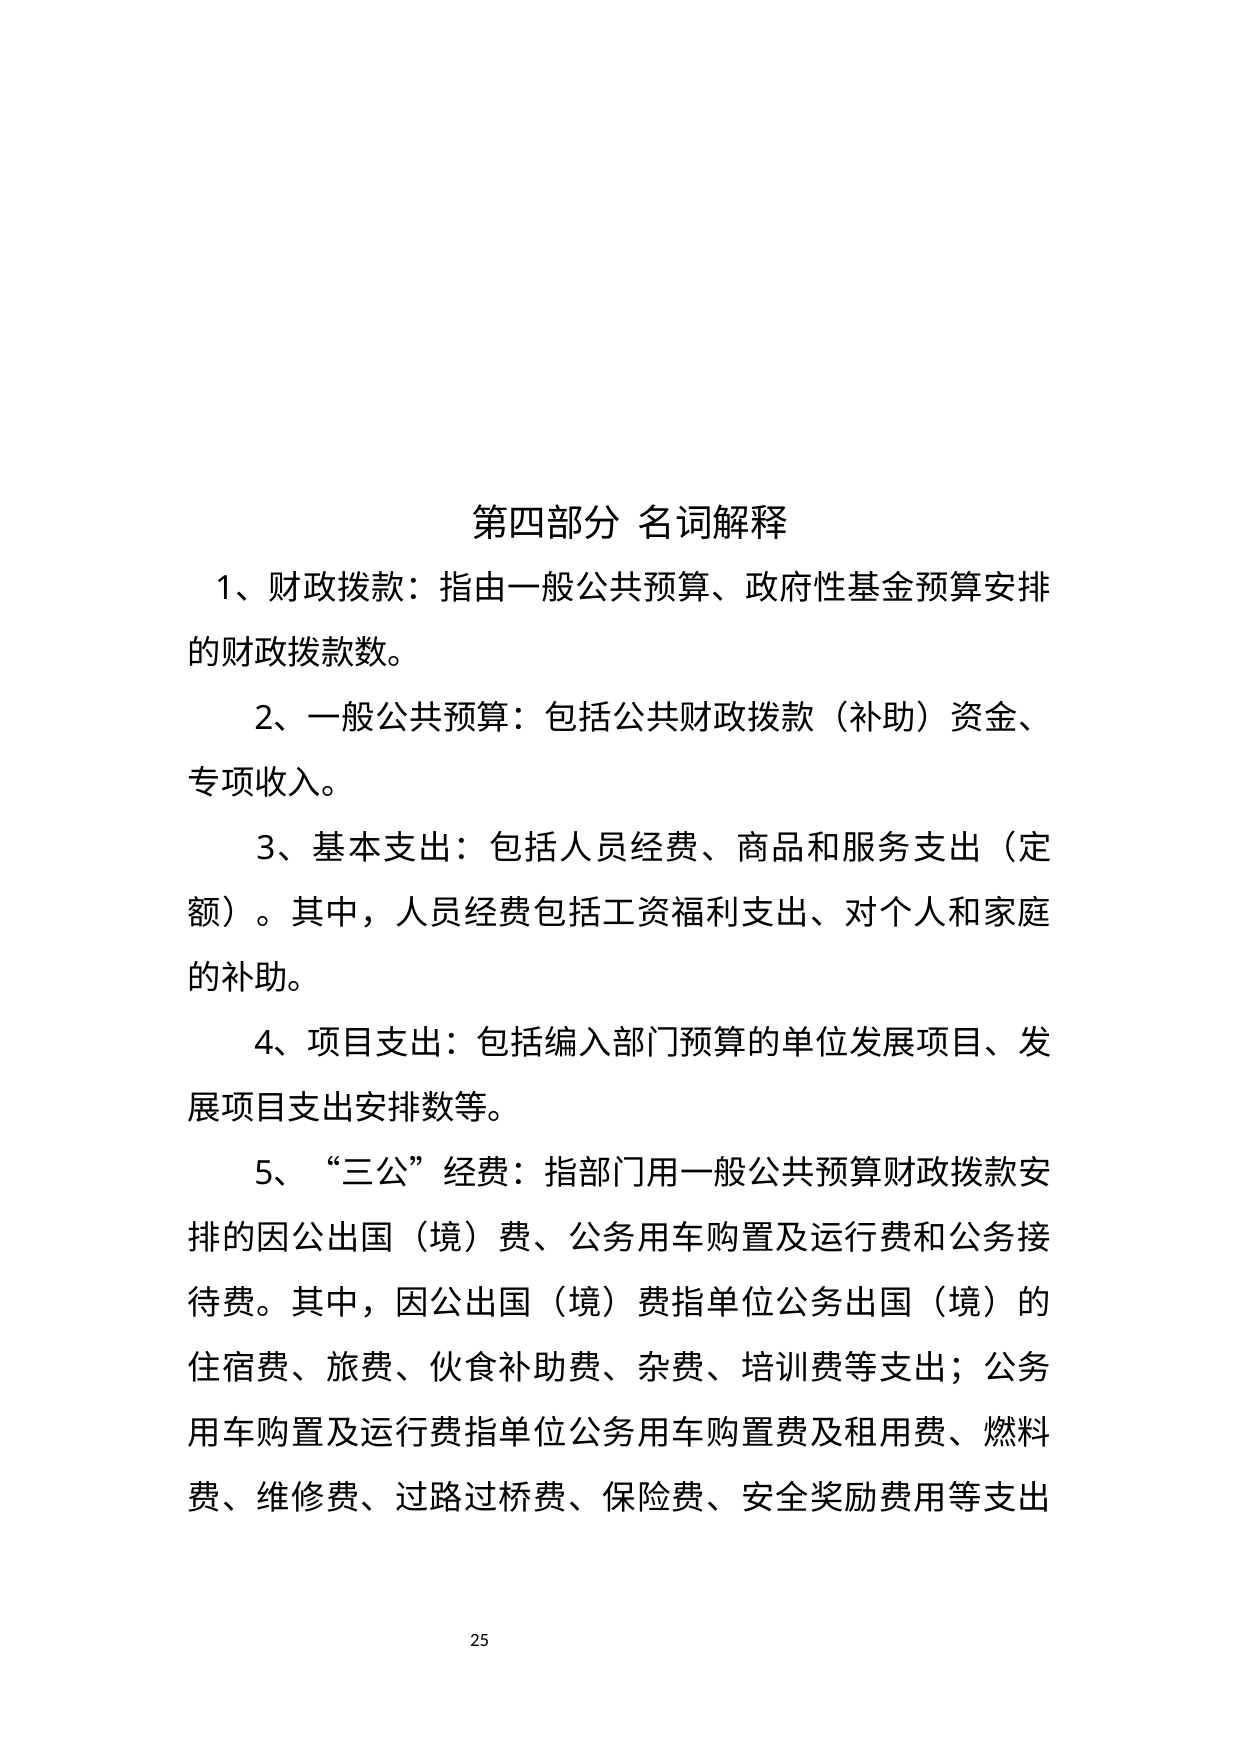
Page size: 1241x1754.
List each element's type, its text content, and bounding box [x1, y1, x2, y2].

text 1、财政拨款：指由一般公共预算、政府性基金预算安排的财政拨款数。 [187, 552, 1053, 682]
text 3、基本支出：包括人员经费、商品和服务支出（定额）。其中，人员经费包括工资福利支出、对个人和家庭的补助。 [187, 812, 1053, 1007]
text 2、一般公共预算：包括公共财政拨款（补助）资金、专项收入。 [187, 682, 1053, 812]
text 第四部分 名词解释 [187, 487, 1053, 552]
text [187, 1137, 1053, 1527]
text 4、项目支出：包括编入部门预算的单位发展项目、发展项目支出安排数等。 [187, 1007, 1053, 1137]
